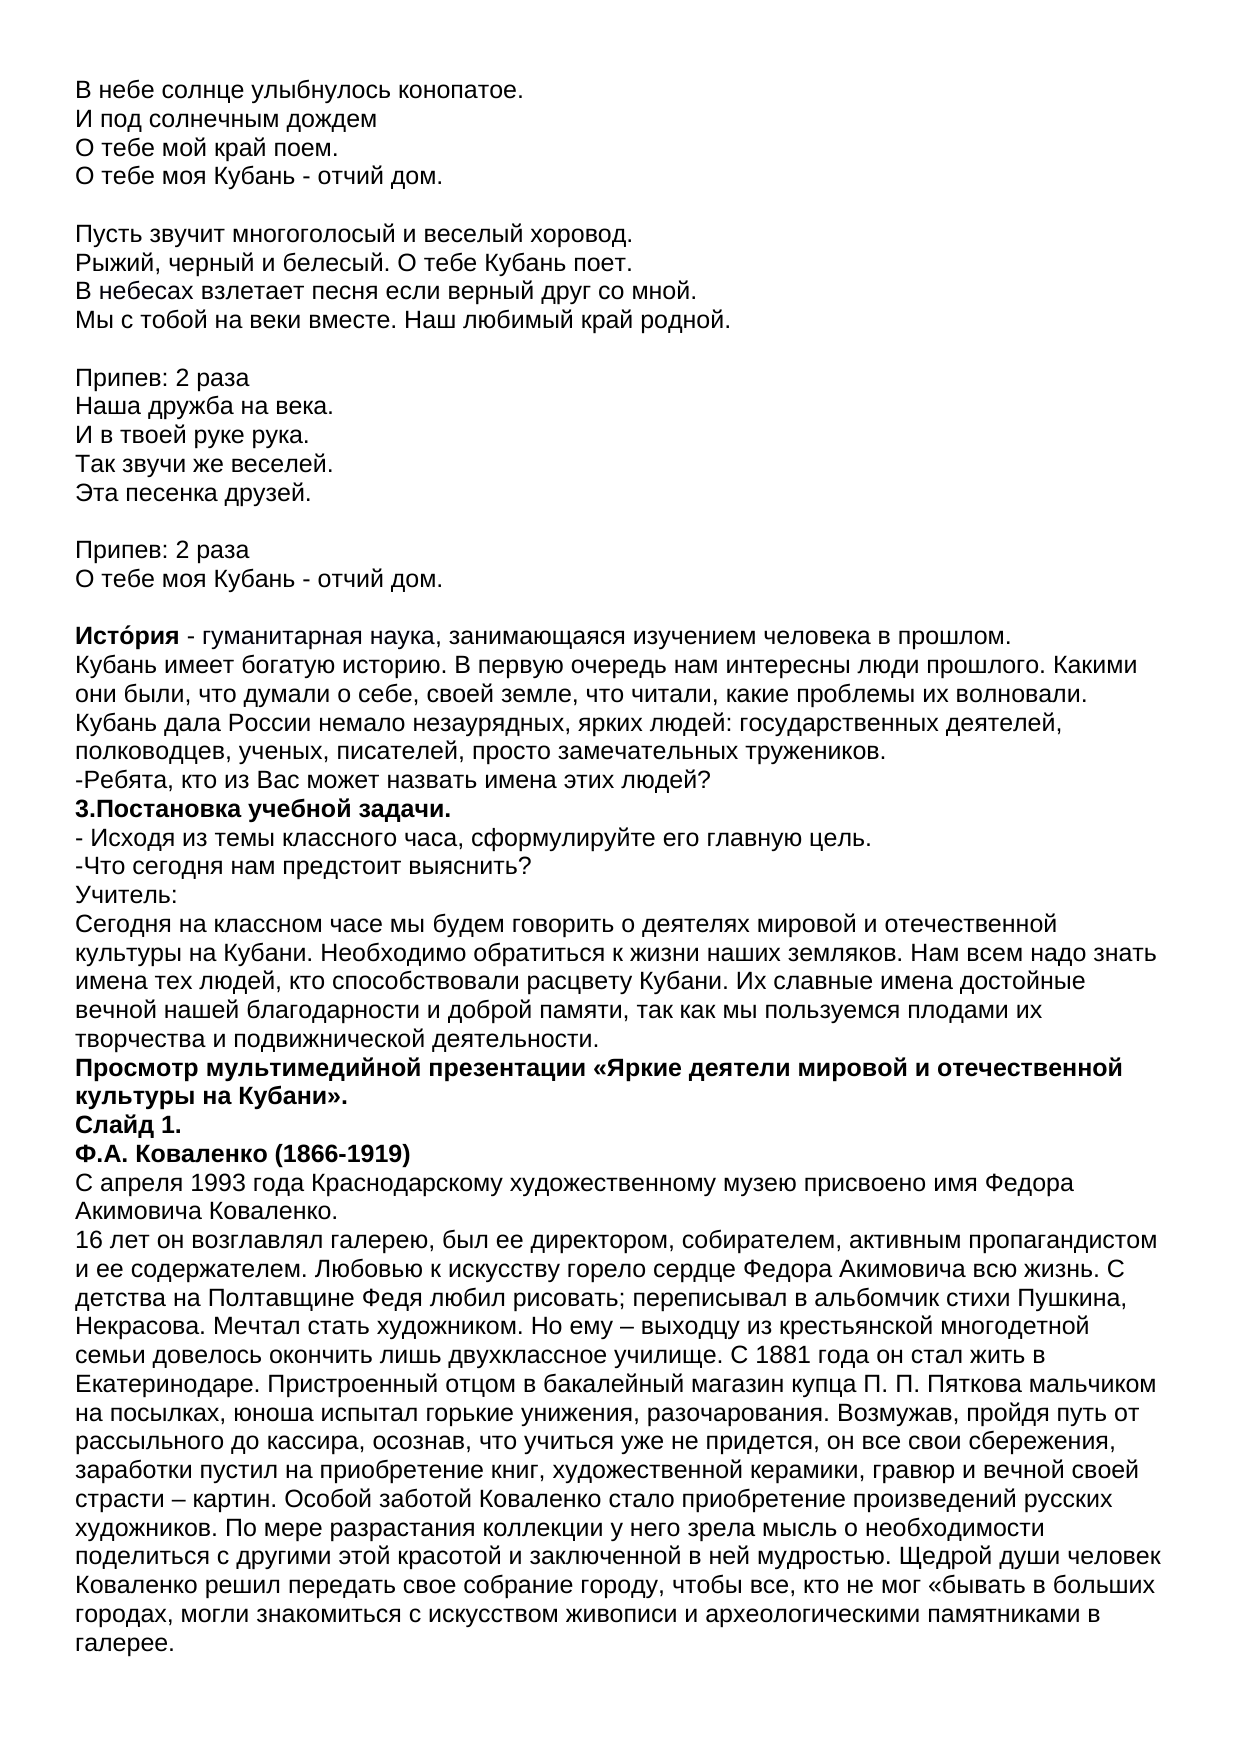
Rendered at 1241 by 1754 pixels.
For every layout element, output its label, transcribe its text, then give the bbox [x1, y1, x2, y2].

text Ф.А. Коваленко (1866-1919) [75, 1139, 1165, 1167]
text Рыжий, черный и белесый. О тебе Кубань поет. [75, 247, 1165, 276]
text Просмотр мультимедийной презентации «Яркие деятели мировой и отечественной культуры на Кубани». [75, 1052, 1165, 1110]
text Учитель: [75, 880, 1165, 909]
text Припев: 2 раза [75, 535, 1165, 564]
text О тебе моя Кубань - отчий дом. [75, 564, 1165, 592]
text И в твоей руке рука. [75, 420, 1165, 449]
text В небе солнце улыбнулось конопатое. [75, 75, 1165, 104]
text Мы с тобой на веки вместе. Наш любимый край родной. [75, 305, 1165, 334]
text И под солнечным дождем [75, 104, 1165, 132]
text -Что сегодня нам предстоит выяснить? [75, 851, 1165, 880]
text 16 лет он возглавлял галерею, был ее директором, собирателем, активным пропагандистом и ее содержателем. Любовью к искусству горело сердце Федора Акимовича всю жизнь. С детства на Полтавщине Федя любил рисовать; переписывал в альбомчик стихи Пушкина, Некрасова. Мечтал стать художником. Но ему – выходцу из крестьянской многодетной семьи довелось окончить лишь двухклассное училище. С 1881 года он стал жить в Екатеринодаре. Пристроенный отцом в бакалейный магазин купца П. П. Пяткова мальчиком на посылках, юноша испытал горькие унижения, разочарования. Возмужав, пройдя путь от рассыльного до кассира, осознав, что учиться уже не придется, он все свои сбережения, заработки пустил на приобретение книг, художественной керамики, гравюр и вечной своей страсти – картин. Особой заботой Коваленко стало приобретение произведений русских художников. По мере разрастания коллекции у него зрела мысль о необходимости поделиться с другими этой красотой и заключенной в ней мудростью. Щедрой души человек Коваленко решил передать свое собрание городу, чтобы все, кто не мог «бывать в больших городах, могли знакомиться с искусством живописи и археологическими памятниками в галерее. [75, 1225, 1165, 1656]
text -Ребята, кто из Вас может назвать имена этих людей? [75, 765, 1165, 794]
text О тебе мой край поем. [75, 132, 1165, 161]
text - Исходя из темы классного часа, сформулируйте его главную цель. [75, 822, 1165, 851]
text В небесах взлетает песня если верный друг со мной. [75, 276, 1165, 305]
text Сегодня на классном часе мы будем говорить о деятелях мировой и отечественной культуры на Кубани. Необходимо обратиться к жизни наших земляков. Нам всем надо знать имена тех людей, кто способствовали расцвету Кубани. Их славные имена достойные вечной нашей благодарности и доброй памяти, так как мы пользуемся плодами их творчества и подвижнической деятельности. [75, 909, 1165, 1052]
text С апреля 1993 года Краснодарскому художественному музею присвоено имя Федора Акимовича Коваленко. [75, 1167, 1165, 1225]
text 3.Постановка учебной задачи. [75, 794, 1165, 822]
text О тебе моя Кубань - отчий дом. [75, 161, 1165, 190]
text Слайд 1. [75, 1110, 1165, 1139]
text Исто́рия - гуманитарная наука, занимающаяся изучением человека в прошлом. [75, 621, 1165, 650]
text Так звучи же веселей. [75, 449, 1165, 477]
text Кубань имеет богатую историю. В первую очередь нам интересны люди прошлого. Какими они были, что думали о себе, своей земле, что читали, какие проблемы их волновали. Кубань дала России немало незаурядных, ярких людей: государственных деятелей, полководцев, ученых, писателей, просто замечательных тружеников. [75, 650, 1165, 765]
text Наша дружба на века. [75, 391, 1165, 420]
text Пусть звучит многоголосый и веселый хоровод. [75, 219, 1165, 247]
text Припев: 2 раза [75, 362, 1165, 391]
text Эта песенка друзей. [75, 477, 1165, 506]
